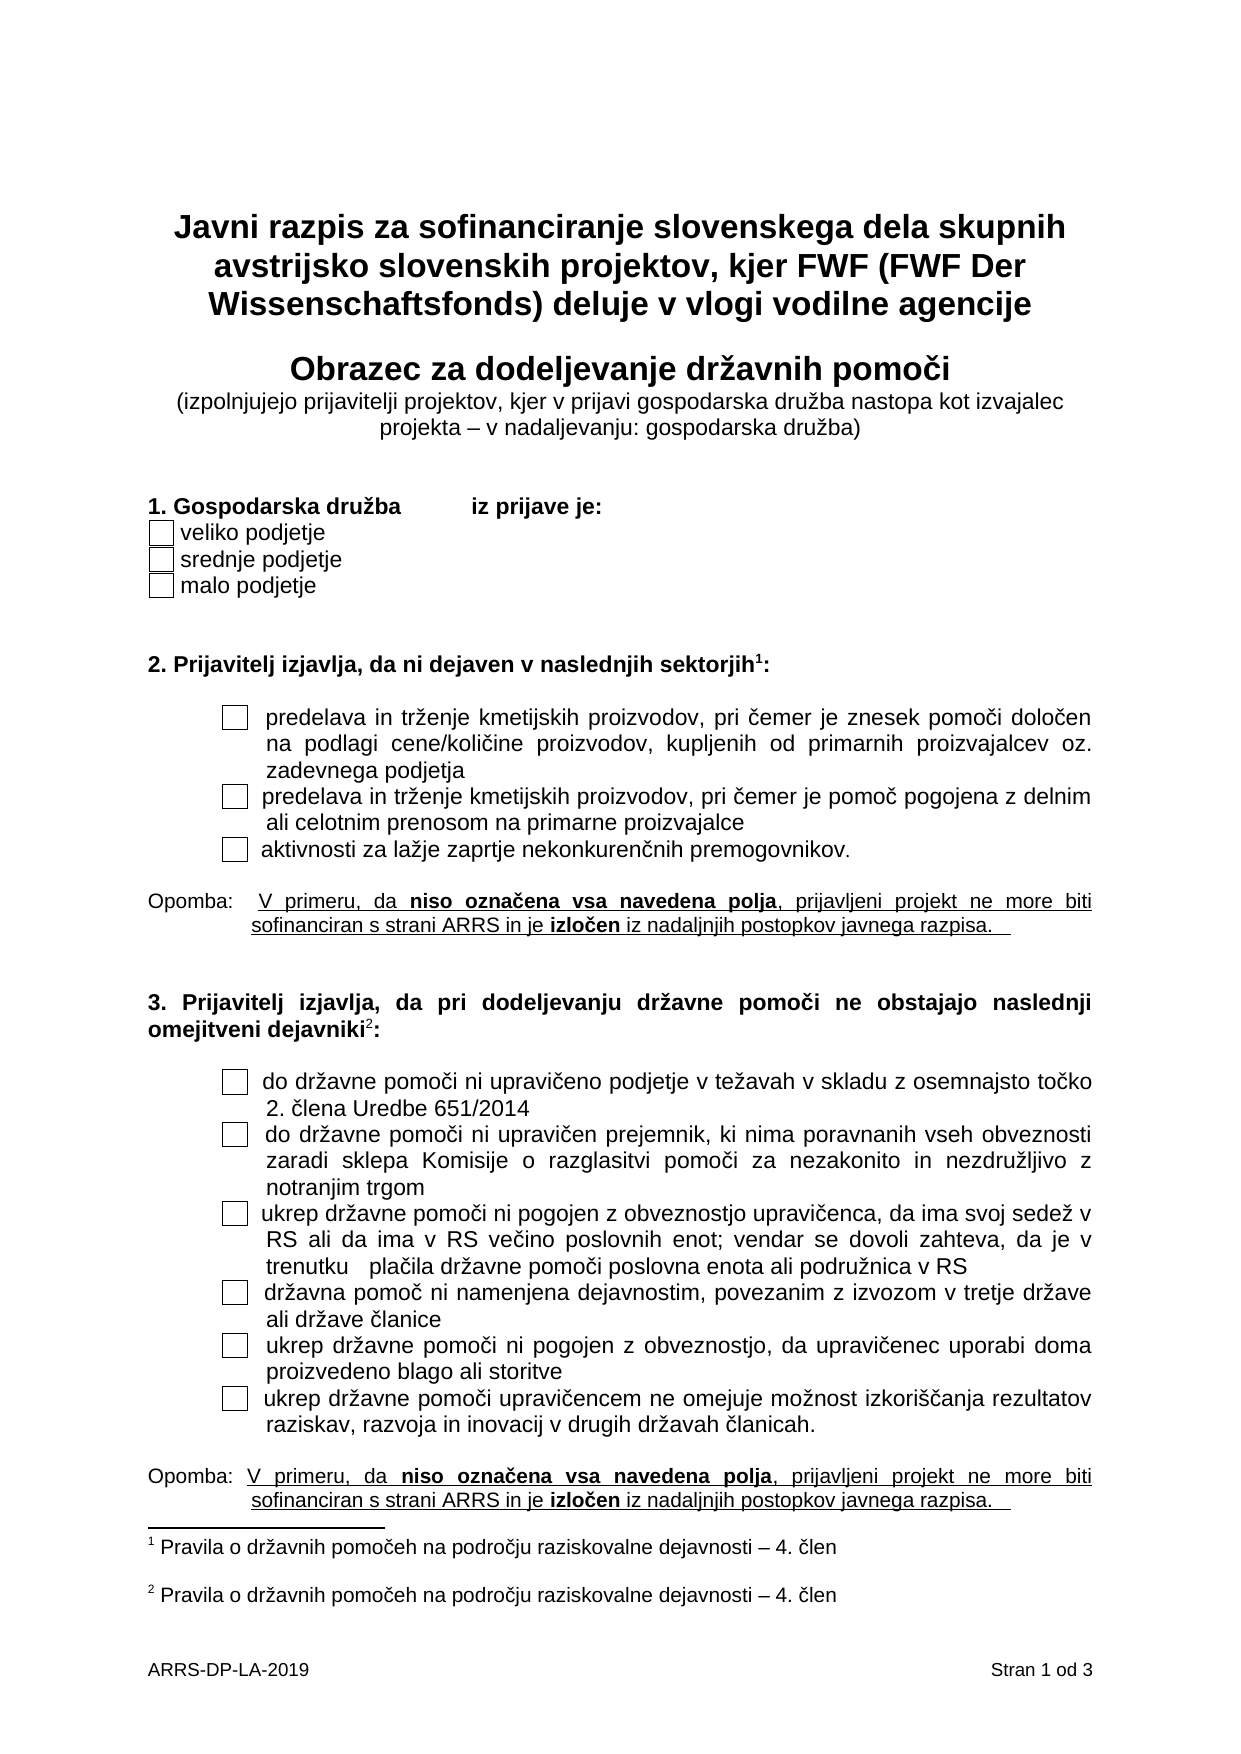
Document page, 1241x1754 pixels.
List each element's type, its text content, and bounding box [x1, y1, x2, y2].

text Javni razpis za sofinanciranje slovenskega dela skupnih avstrijsko slovenskih projektov, kjer FWF (FWF Der Wissenschaftsfonds) deluje v vlogi vodilne agencije [148, 207, 1093, 323]
text ukrep državne pomoči ni pogojen z obveznostjo, da upravičenec uporabi doma proizvedeno blago ali storitve [221, 1332, 1093, 1384]
text Opomba: V primeru, da niso označena vsa navedena polja, prijavljeni projekt ne more biti sofinanciran s strani ARRS in je izločen iz nadaljnjih postopkov javnega razpisa. [148, 889, 1093, 937]
text 1. Gospodarska družba iz prijave je: [148, 493, 1093, 519]
text veliko podjetje [148, 519, 1093, 546]
text srednje podjetje [148, 546, 1093, 572]
text 3. Prijavitelj izjavlja, da pri dodeljevanju državne pomoči ne obstajajo naslednji omejitveni dejavniki: [148, 989, 1093, 1042]
text predelava in trženje kmetijskih proizvodov, pri čemer je pomoč pogojena z delnim ali celotnim prenosom na primarne proizvajalce [221, 783, 1093, 836]
text malo podjetje [148, 572, 1093, 598]
text ukrep državne pomoči upravičencem ne omejuje možnost izkoriščanja rezultatov raziskav, razvoja in inovacij v drugih državah članicah. [221, 1384, 1093, 1437]
text državna pomoč ni namenjena dejavnostim, povezanim z izvozom v tretje države ali države članice [221, 1279, 1093, 1332]
text ukrep državne pomoči ni pogojen z obveznostjo upravičenca, da ima svoj sedež v RS ali da ima v RS večino poslovnih enot; vendar se dovoli zahteva, da je v trenutku plačila državne pomoči poslovna enota ali podružnica v RS [221, 1200, 1093, 1279]
text aktivnosti za lažje zaprtje nekonkurenčnih premogovnikov. [221, 836, 1093, 862]
text 2. Prijavitelj izjavlja, da ni dejaven v naslednjih sektorjih: [148, 651, 1093, 677]
text (izpolnjujejo prijavitelji projektov, kjer v prijavi gospodarska družba nastopa kot izvajalec projekta – v nadaljevanju: gospodarska družba) [148, 388, 1093, 440]
text do državne pomoči ni upravičeno podjetje v težavah v skladu z osemnajsto točko 2. člena Uredbe 651/2014 [221, 1068, 1093, 1121]
text Obrazec za dodeljevanje državnih pomoči [148, 349, 1093, 388]
text do državne pomoči ni upravičen prejemnik, ki nima poravnanih vseh obveznosti zaradi sklepa Komisije o razglasitvi pomoči za nezakonito in nezdružljivo z notranjim trgom [221, 1121, 1093, 1200]
text predelava in trženje kmetijskih proizvodov, pri čemer je znesek pomoči določen na podlagi cene/količine proizvodov, kupljenih od primarnih proizvajalcev oz. zadevnega podjetja [221, 704, 1093, 783]
text Opomba: V primeru, da niso označena vsa navedena polja, prijavljeni projekt ne more biti sofinanciran s strani ARRS in je izločen iz nadaljnjih postopkov javnega razpisa. [148, 1464, 1093, 1512]
